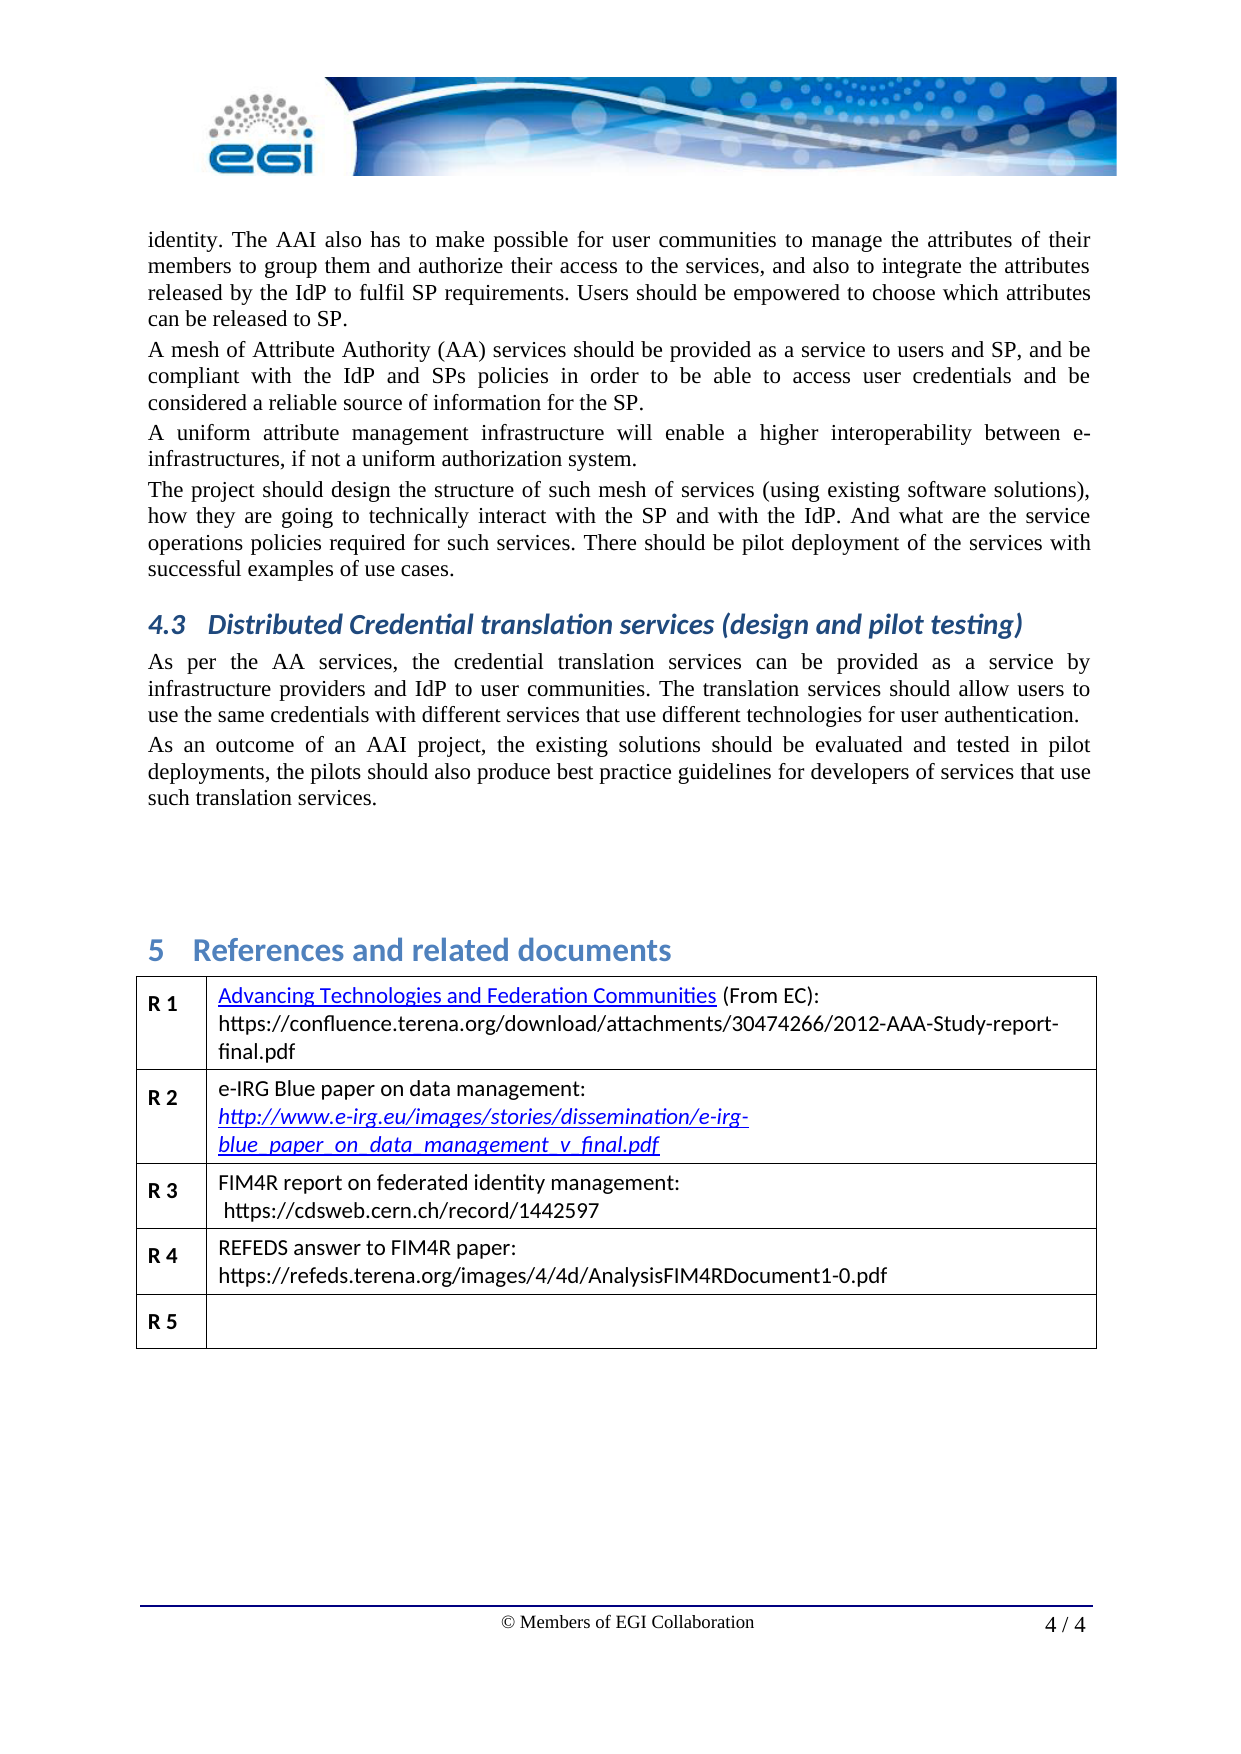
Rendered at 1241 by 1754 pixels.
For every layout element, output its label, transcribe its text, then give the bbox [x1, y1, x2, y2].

text A uniform attribute management infrastructure will enable a higher interoperability between e-infrastructures, if not a uniform authorization system. [148, 419, 1092, 472]
text A mesh of Attribute Authority (AA) services should be provided as a service to users and SP, and be compliant with the IdP and SPs policies in order to be able to access user credentials and be considered a reliable source of information for the SP. [148, 336, 1092, 415]
text As an outcome of an AAI project, the existing solutions should be evaluated and tested in pilot deployments, the pilots should also produce best practice guidelines for developers of services that use such translation services. [148, 731, 1092, 811]
text As per the AA services, the credential translation services can be provided as a service by infrastructure providers and IdP to user communities. The translation services should allow users to use the same credentials with different services that use different technologies for user authentication. [148, 648, 1092, 727]
table_cell R 5 [137, 1295, 206, 1347]
table_cell R 3 [137, 1164, 206, 1228]
table_cell FIM4R report on federated identity management: https://cdsweb.cern.ch/record/1442597 [207, 1164, 1096, 1228]
text The project should design the structure of such mesh of services (using existing software solutions), how they are going to technically interact with the SP and with the IdP. And what are the service operations policies required for such services. There should be pilot deployment of the services with successful examples of use cases. [148, 476, 1092, 581]
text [148, 226, 1092, 332]
table_cell [207, 1295, 1096, 1347]
table_header Advancing Technologies and Federation Communities (From EC): https://confluence.terena.org/download/attachments/30474266/2012-AAA-Study-report-final.pdf [207, 977, 1096, 1069]
subtitle References and related documents [148, 929, 1092, 969]
table_cell e-IRG Blue paper on data management: http://www.e-irg.eu/images/stories/dissemination/e-irg-blue_paper_on_data_management_v_final.pdf [207, 1070, 1096, 1163]
subtitle Distributed Credential translation services (design and pilot testing) [148, 606, 1092, 642]
table_cell R 4 [137, 1229, 206, 1293]
table_cell REFEDS answer to FIM4R paper: https://refeds.terena.org/images/4/4d/AnalysisFIM4RDocument1-0.pdf [207, 1229, 1096, 1293]
table_cell R 2 [137, 1070, 206, 1163]
table_header R 1 [137, 977, 206, 1069]
